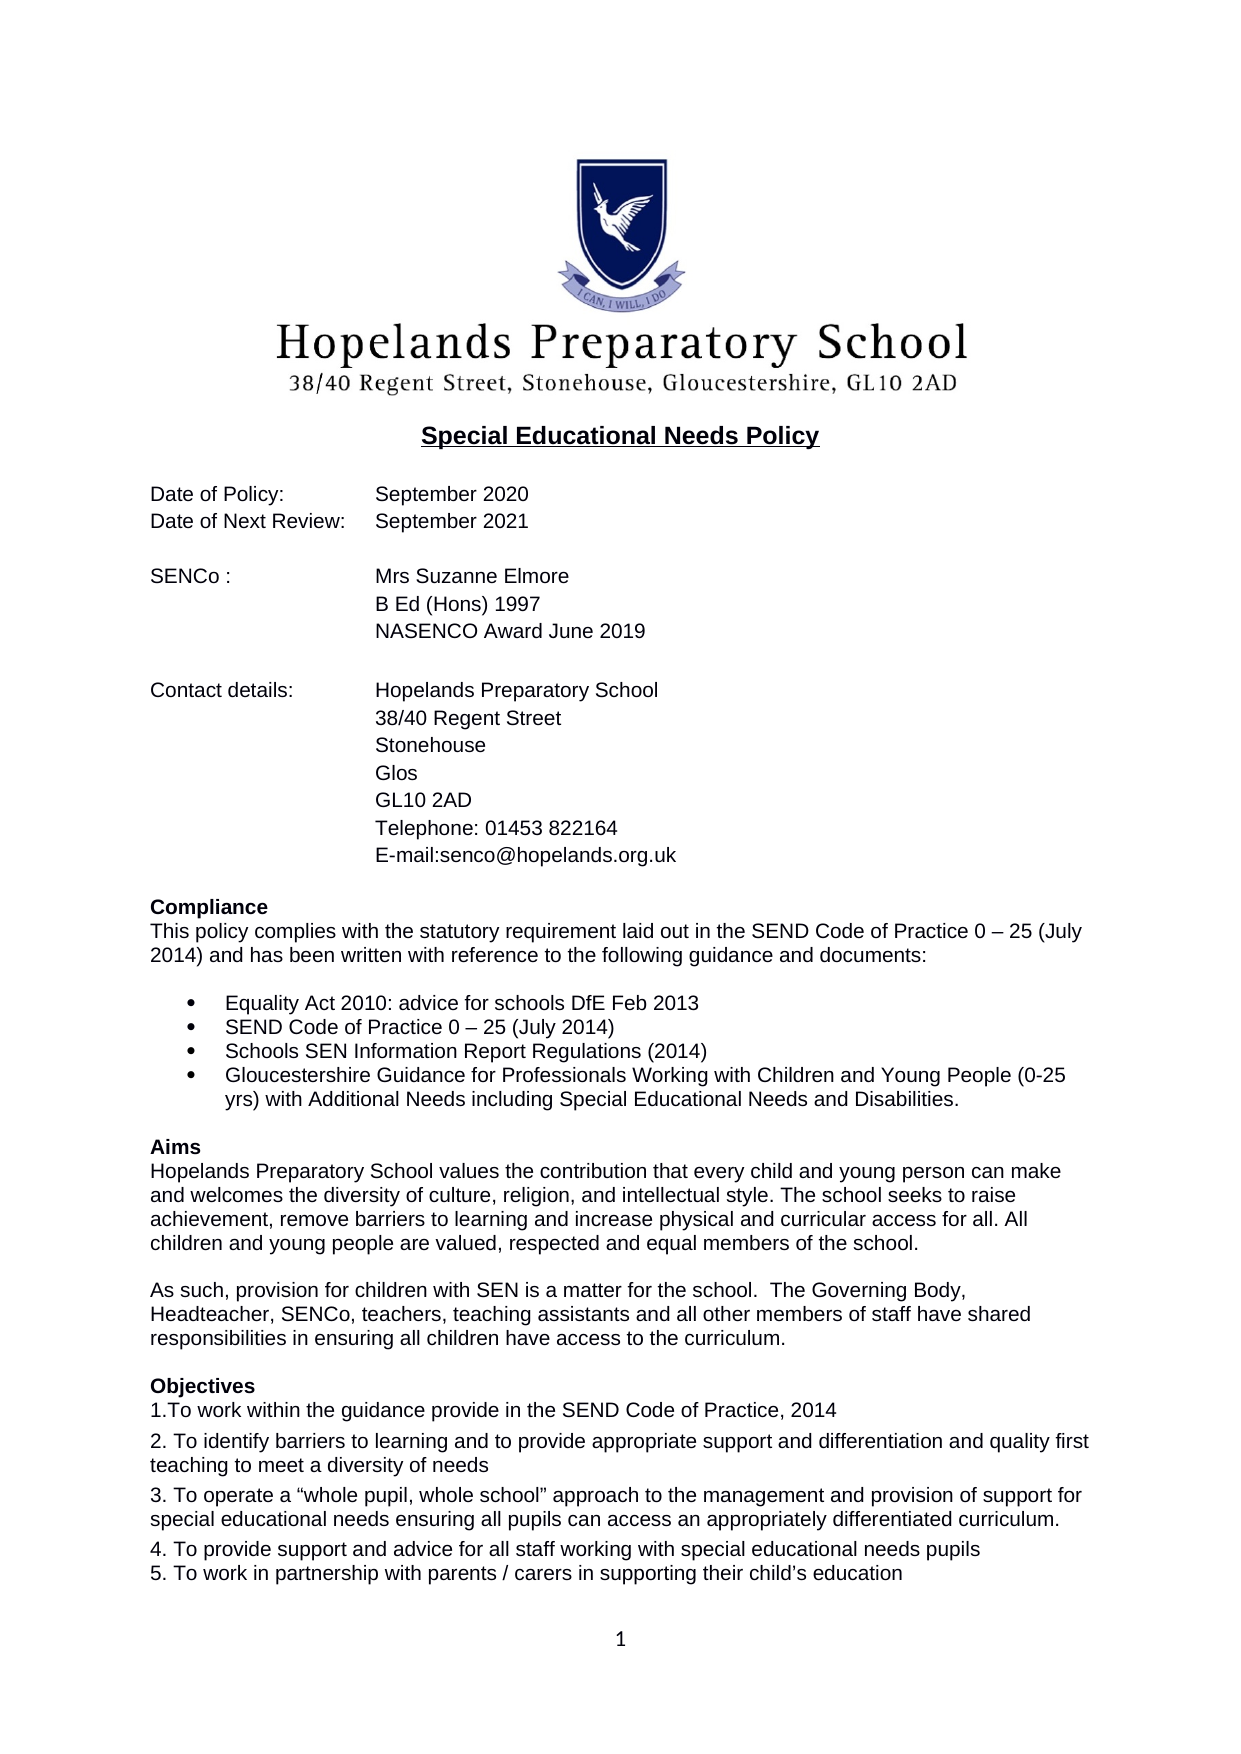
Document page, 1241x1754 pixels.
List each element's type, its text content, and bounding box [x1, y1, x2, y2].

text Aims [150, 1134, 1090, 1158]
text 4. To provide support and advice for all staff working with special educational needs pupils [150, 1537, 1090, 1561]
text Contact details: Hopelands Preparatory School [150, 678, 1090, 702]
text NASENCO Award June 2019 [300, 619, 1090, 643]
list SEND Code of Practice 0 – 25 (July 2014) [187, 1014, 1090, 1038]
list Schools SEN Information Report Regulations (2014) [187, 1038, 1090, 1063]
text GL10 2AD [150, 788, 1090, 812]
text 1.To work within the guidance provide in the SEND Code of Practice, 2014 [150, 1398, 1090, 1422]
text 38/40 Regent Street [150, 706, 1090, 729]
text 2. To identify barriers to learning and to provide appropriate support and differentiation and quality first teaching to meet a diversity of needs [150, 1428, 1090, 1476]
text Special Educational Needs Policy [150, 421, 1090, 450]
text B Ed (Hons) 1997 [300, 592, 1090, 616]
text Date of Next Review: September 2021 [150, 509, 1090, 533]
text Hopelands Preparatory School values the contribution that every child and young person can make and welcomes the diversity of culture, religion, and intellectual style. The school seeks to raise achievement, remove barriers to learning and increase physical and curricular access for all. All children and young people are valued, respected and equal members of the school. [150, 1158, 1090, 1254]
text Stonehouse [150, 733, 1090, 757]
text 5. To work in partnership with parents / carers in supporting their child’s education [150, 1561, 1090, 1585]
picture [266, 150, 974, 417]
text Date of Policy: September 2020 [150, 482, 1090, 506]
text Telephone: 01453 822164 [150, 816, 1090, 839]
text E-mail:senco@hopelands.org.uk [150, 843, 1090, 867]
text Objectives [150, 1374, 1090, 1398]
text As such, provision for children with SEN is a matter for the school. The Governing Body, Headteacher, SENCo, teachers, teaching assistants and all other members of staff have shared responsibilities in ensuring all children have access to the curriculum. [150, 1278, 1090, 1350]
text Compliance [150, 894, 1090, 918]
text Glos [150, 761, 1090, 784]
text 3. To operate a “whole pupil, whole school” approach to the management and provision of support for special educational needs ensuring all pupils can access an appropriately differentiated curriculum. [150, 1483, 1090, 1531]
list Gloucestershire Guidance for Professionals Working with Children and Young People (0-25 yrs) with Additional Needs including Special Educational Needs and Disabilities. [187, 1063, 1090, 1111]
list Equality Act 2010: advice for schools DfE Feb 2013 [187, 990, 1090, 1014]
text SENCo : Mrs Suzanne Elmore [150, 564, 1090, 588]
text This policy complies with the statutory requirement laid out in the SEND Code of Practice 0 – 25 (July 2014) and has been written with reference to the following guidance and documents: [150, 918, 1090, 966]
